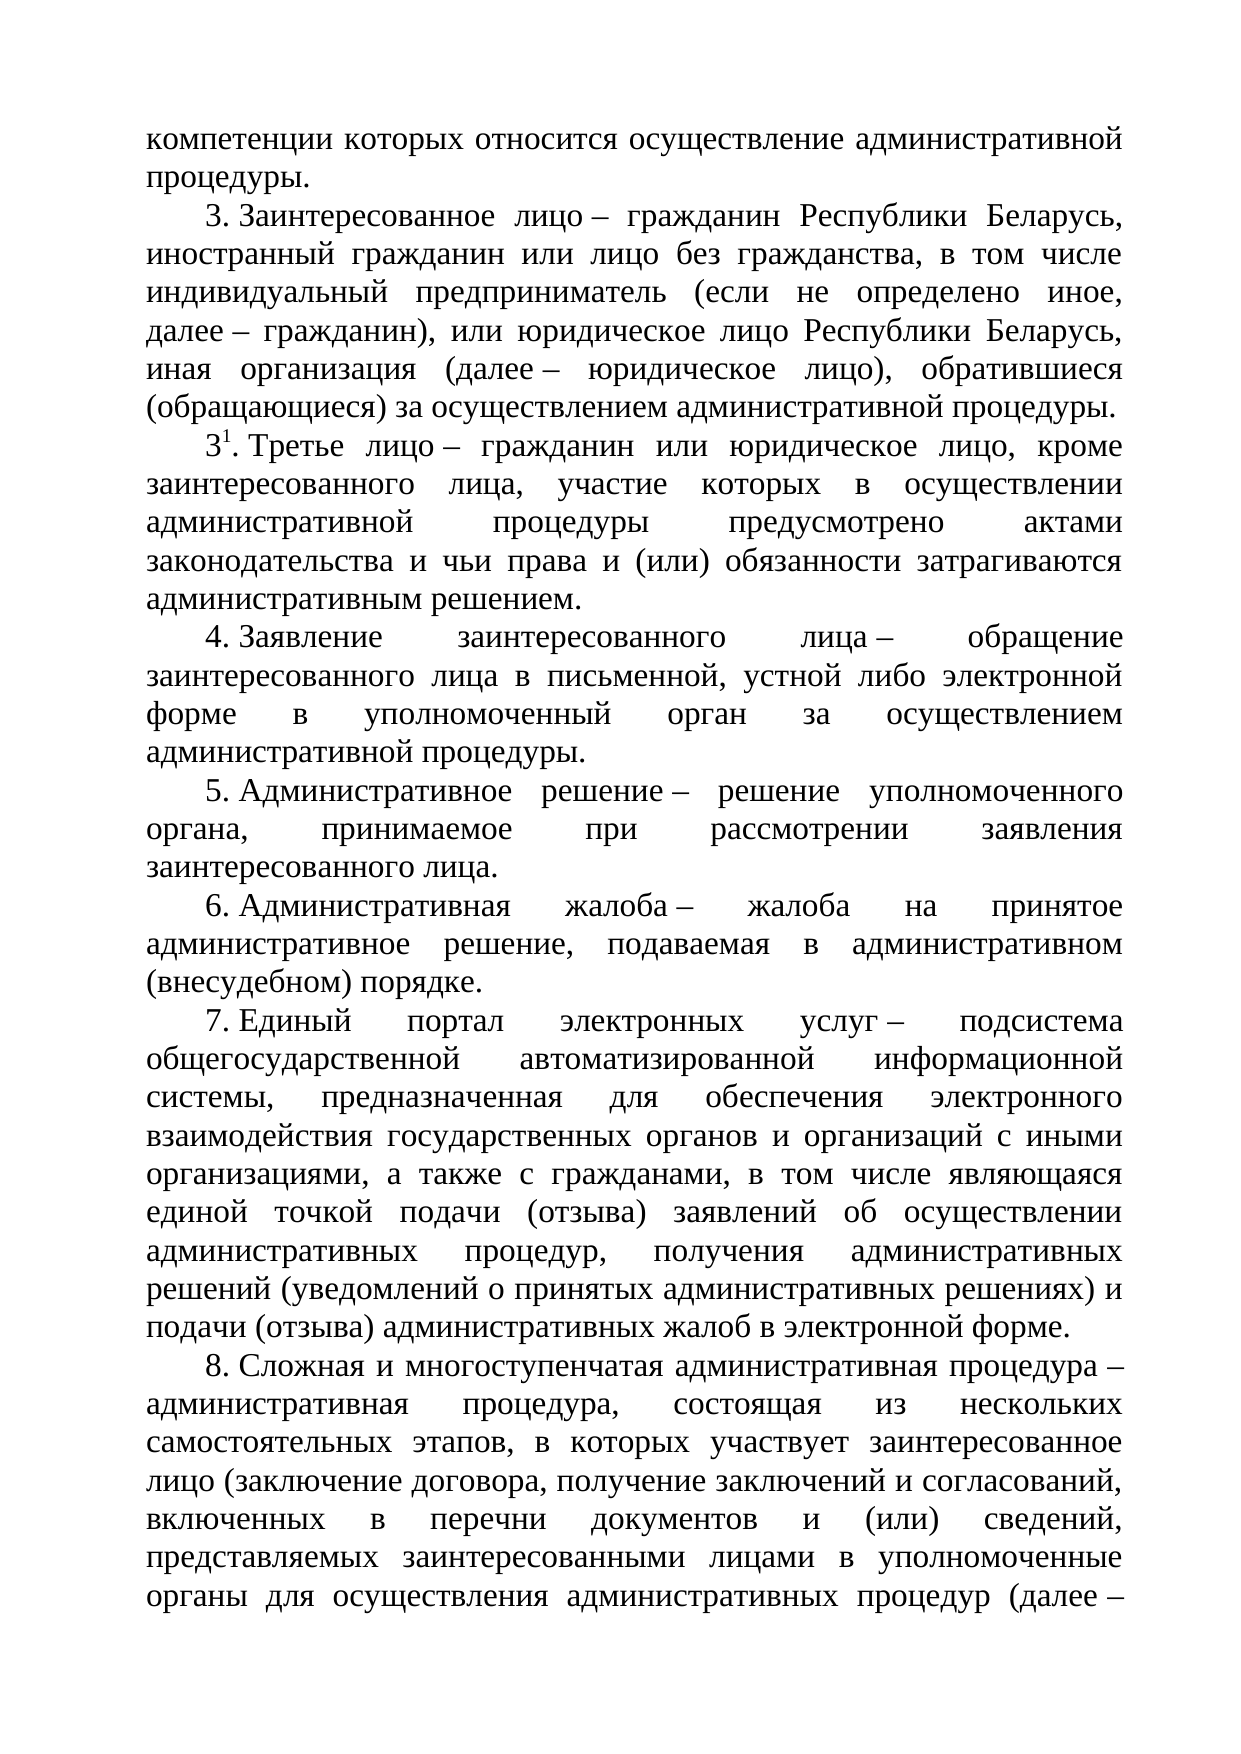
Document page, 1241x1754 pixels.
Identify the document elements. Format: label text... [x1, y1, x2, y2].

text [146, 118, 1123, 195]
text 7. Единый портал электронных услуг – подсистема общегосударственной автоматизированной информационной системы, предназначенная для обеспечения электронного взаимодействия государственных органов и организаций с иными организациями, а также с гражданами, в том числе являющаяся единой точкой подачи (отзыва) заявлений об осуществлении административных процедур, получения административных решений (уведомлений о принятых административных решениях) и подачи (отзыва) административных жалоб в электронной форме. [146, 1000, 1123, 1345]
text 5. Административное решение – решение уполномоченного органа, принимаемое при рассмотрении заявления заинтересованного лица. [146, 770, 1123, 885]
text 4. Заявление заинтересованного лица – обращение заинтересованного лица в письменной, устной либо электронной форме в уполномоченный орган за осуществлением административной процедуры. [146, 616, 1123, 770]
text 3. Заинтересованное лицо – гражданин Республики Беларусь, иностранный гражданин или лицо без гражданства, в том числе индивидуальный предприниматель (если не определено иное, далее – гражданин), или юридическое лицо Республики Беларусь, иная организация (далее – юридическое лицо), обратившиеся (обращающиеся) за осуществлением административной процедуры. [146, 195, 1123, 425]
text 31. Третье лицо – гражданин или юридическое лицо, кроме заинтересованного лица, участие которых в осуществлении административной процедуры предусмотрено актами законодательства и чьи права и (или) обязанности затрагиваются административным решением. [146, 425, 1123, 616]
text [146, 1345, 1123, 1613]
text 6. Административная жалоба – жалоба на принятое административное решение, подаваемая в административном (внесудебном) порядке. [146, 885, 1123, 1000]
